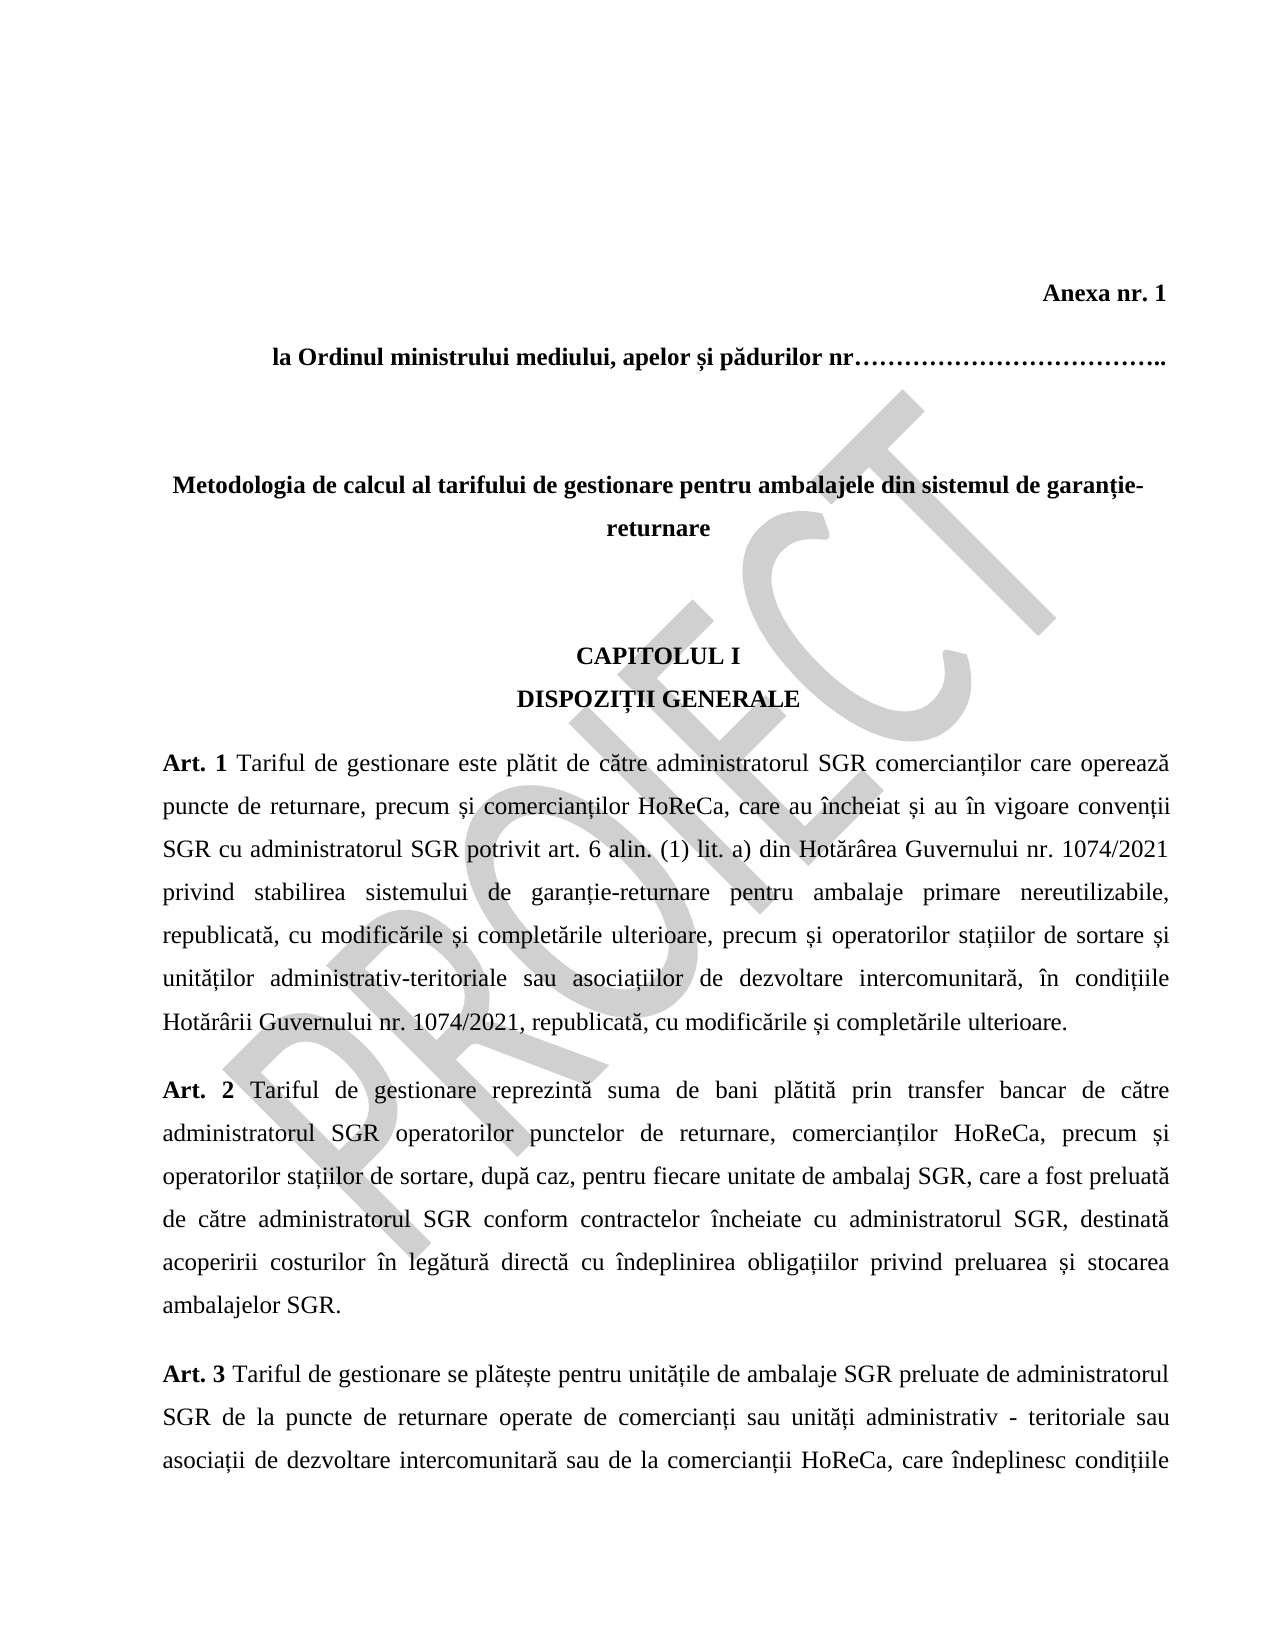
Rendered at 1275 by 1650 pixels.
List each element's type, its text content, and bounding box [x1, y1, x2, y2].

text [162, 1359, 1171, 1474]
text Art. 2 Tariful de gestionare reprezintă suma de bani plătită prin transfer bancar de către administratorul SGR operatorilor punctelor de returnare, comercianților HoReCa, precum și operatorilor stațiilor de sortare, după caz, pentru fiecare unitate de ambalaj SGR, care a fost preluată de către administratorul SGR conform contractelor încheiate cu administratorul SGR, destinată acoperirii costurilor în legătură directă cu îndeplinirea obligațiilor privind preluarea și stocarea ambalajelor SGR. [162, 1075, 1171, 1319]
text Metodologia de calcul al tarifului de gestionare pentru ambalajele din sistemul de garanție-returnare [150, 470, 1167, 542]
text Art. 1 Tariful de gestionare este plătit de către administratorul SGR comercianților care operează puncte de returnare, precum și comercianților HoReCa, care au încheiat și au în vigoare convenții SGR cu administratorul SGR potrivit art. 6 alin. (1) lit. a) din Hotărârea Guvernului nr. 1074/2021 privind stabilirea sistemului de garanție-returnare pentru ambalaje primare nereutilizabile, republicată, cu modificările și completările ulterioare, precum și operatorilor stațiilor de sortare și unităților administrativ-teritoriale sau asociațiilor de dezvoltare intercomunitară, în condițiile Hotărârii Guvernului nr. 1074/2021, republicată, cu modificările și completările ulterioare. [162, 748, 1171, 1035]
subtitle CAPITOLUL I [151, 641, 1166, 669]
text Anexa nr. 1 [150, 278, 1167, 307]
text la Ordinul ministrului mediului, apelor și pădurilor nr……………………………….. [150, 342, 1167, 371]
text DISPOZIȚII GENERALE [151, 684, 1166, 713]
